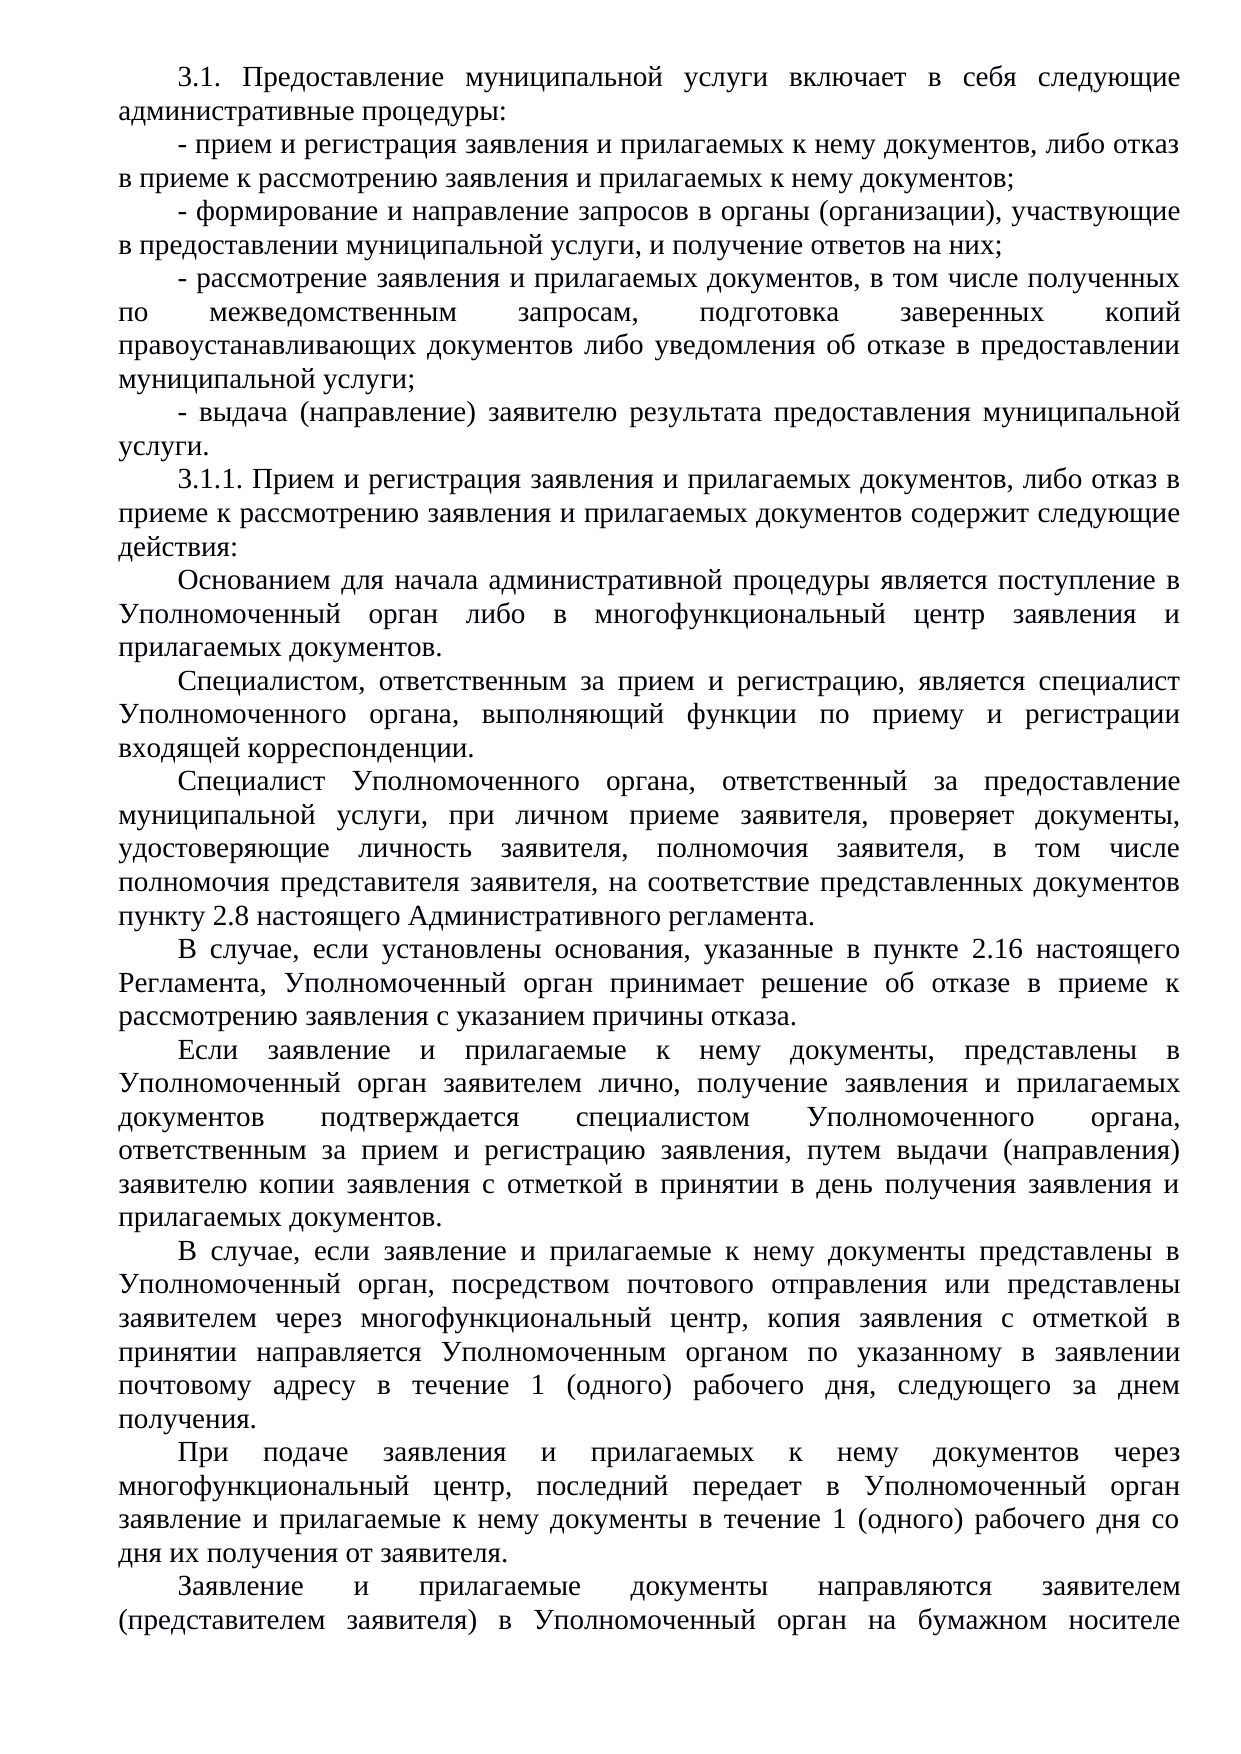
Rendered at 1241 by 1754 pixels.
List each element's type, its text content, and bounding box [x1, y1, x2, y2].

text 3.1.1. Прием и регистрация заявления и прилагаемых документов, либо отказ в приеме к рассмотрению заявления и прилагаемых документов содержит следующие действия: [118, 462, 1181, 562]
text Основанием для начала административной процедуры является поступление в Уполномоченный орган либо в многофункциональный центр заявления и прилагаемых документов. [118, 562, 1181, 663]
text При подаче заявления и прилагаемых к нему документов через многофункциональный центр, последний передает в Уполномоченный орган заявление и прилагаемые к нему документы в течение 1 (одного) рабочего дня со дня их получения от заявителя. [118, 1434, 1181, 1568]
text Специалист Уполномоченного органа, ответственный за предоставление муниципальной услуги, при личном приеме заявителя, проверяет документы, удостоверяющие личность заявителя, полномочия заявителя, в том числе полномочия представителя заявителя, на соответствие представленных документов пункту 2.8 настоящего Административного регламента. [118, 763, 1181, 931]
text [118, 1568, 1181, 1636]
text - выдача (направление) заявителю результата предоставления муниципальной услуги. [118, 394, 1181, 462]
text - рассмотрение заявления и прилагаемых документов, в том числе полученных по межведомственным запросам, подготовка заверенных копий правоустанавливающих документов либо уведомления об отказе в предоставлении муниципальной услуги; [118, 260, 1181, 394]
text - формирование и направление запросов в органы (организации), участвующие в предоставлении муниципальной услуги, и получение ответов на них; [118, 193, 1181, 260]
text Если заявление и прилагаемые к нему документы, представлены в Уполномоченный орган заявителем лично, получение заявления и прилагаемых документов подтверждается специалистом Уполномоченного органа, ответственным за прием и регистрацию заявления, путем выдачи (направления) заявителю копии заявления с отметкой в принятии в день получения заявления и прилагаемых документов. [118, 1032, 1181, 1233]
text Специалистом, ответственным за прием и регистрацию, является специалист Уполномоченного органа, выполняющий функции по приему и регистрации входящей корреспонденции. [118, 663, 1181, 763]
text В случае, если установлены основания, указанные в пункте 2.16 настоящего Регламента, Уполномоченный орган принимает решение об отказе в приеме к рассмотрению заявления с указанием причины отказа. [118, 931, 1181, 1032]
text 3.1. Предоставление муниципальной услуги включает в себя следующие административные процедуры: [118, 59, 1181, 126]
text В случае, если заявление и прилагаемые к нему документы представлены в Уполномоченный орган, посредством почтового отправления или представлены заявителем через многофункциональный центр, копия заявления с отметкой в принятии направляется Уполномоченным органом по указанному в заявлении почтовому адресу в течение 1 (одного) рабочего дня, следующего за днем получения. [118, 1233, 1181, 1434]
text - прием и регистрация заявления и прилагаемых к нему документов, либо отказ в приеме к рассмотрению заявления и прилагаемых к нему документов; [118, 126, 1181, 193]
